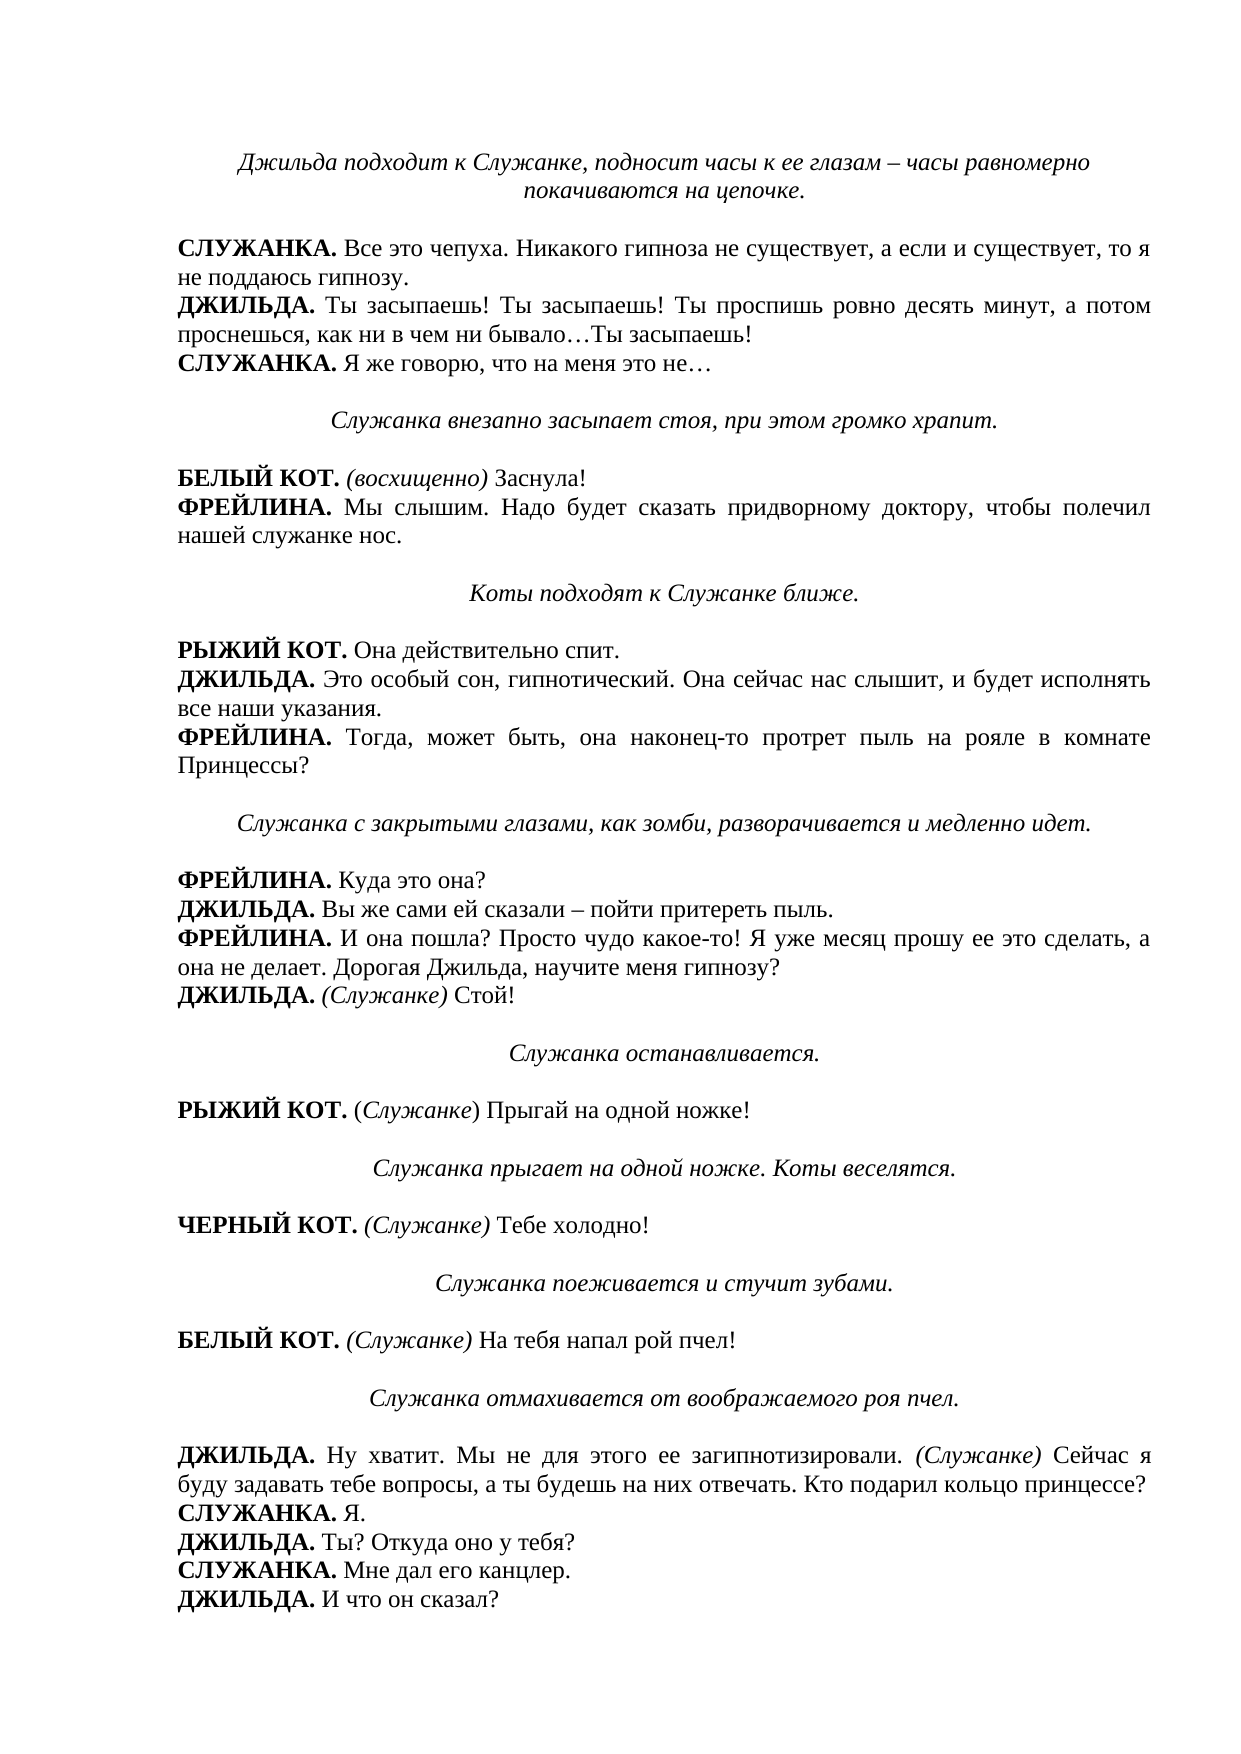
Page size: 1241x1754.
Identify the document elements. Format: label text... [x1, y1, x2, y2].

text Служанка с закрытыми глазами, как зомби, разворачивается и медленно идет. [177, 808, 1152, 837]
text ДЖИЛЬДА. (Служанке) Стой! [177, 981, 1152, 1009]
text СЛУЖАНКА. Все это чепуха. Никакого гипноза не существует, а если и существует, то я не поддаюсь гипнозу. [177, 233, 1152, 291]
text Служанка поеживается и стучит зубами. [177, 1268, 1152, 1297]
text Служанка внезапно засыпает стоя, при этом громко храпит. [177, 406, 1152, 434]
text ДЖИЛЬДА. Вы же сами ей сказали – пойти притереть пыль. [177, 894, 1152, 923]
text БЕЛЫЙ КОТ. (восхищенно) Заснула! [177, 463, 1152, 492]
text ДЖИЛЬДА. И что он сказал? [177, 1584, 1152, 1613]
text БЕЛЫЙ КОТ. (Служанке) На тебя напал рой пчел! [177, 1326, 1152, 1354]
text СЛУЖАНКА. Я же говорю, что на меня это не… [177, 348, 1152, 377]
text ДЖИЛЬДА. Ты засыпаешь! Ты засыпаешь! Ты проспишь ровно десять минут, а потом проснешься, как ни в чем ни бывало…Ты засыпаешь! [177, 291, 1152, 348]
text ЧЕРНЫЙ КОТ. (Служанке) Тебе холодно! [177, 1211, 1152, 1239]
text Служанка прыгает на одной ножке. Коты веселятся. [177, 1153, 1152, 1182]
text СЛУЖАНКА. Я. [177, 1498, 1152, 1527]
text ФРЕЙЛИНА. Тогда, может быть, она наконец-то протрет пыль на рояле в комнате Принцессы? [177, 722, 1152, 779]
text СЛУЖАНКА. Мне дал его канцлер. [177, 1556, 1152, 1584]
text Коты подходят к Служанке ближе. [177, 578, 1152, 607]
text ДЖИЛЬДА. Ты? Откуда оно у тебя? [177, 1527, 1152, 1556]
text РЫЖИЙ КОТ. Она действительно спит. [177, 636, 1152, 664]
text ДЖИЛЬДА. Ну хватит. Мы не для этого ее загипнотизировали. (Служанке) Сейчас я буду задавать тебе вопросы, а ты будешь на них отвечать. Кто подарил кольцо принцессе? [177, 1441, 1152, 1498]
text ФРЕЙЛИНА. Мы слышим. Надо будет сказать придворному доктору, чтобы полечил нашей служанке нос. [177, 492, 1152, 549]
text ДЖИЛЬДА. Это особый сон, гипнотический. Она сейчас нас слышит, и будет исполнять все наши указания. [177, 664, 1152, 722]
text РЫЖИЙ КОТ. (Служанке) Прыгай на одной ножке! [177, 1096, 1152, 1124]
text Служанка останавливается. [177, 1038, 1152, 1067]
text Джильда подходит к Служанке, подносит часы к ее глазам – часы равномерно покачиваются на цепочке. [177, 147, 1152, 204]
text Служанка отмахивается от воображаемого роя пчел. [177, 1383, 1152, 1412]
text ФРЕЙЛИНА. Куда это она? [177, 866, 1152, 894]
text ФРЕЙЛИНА. И она пошла? Просто чудо какое-то! Я уже месяц прошу ее это сделать, а она не делает. Дорогая Джильда, научите меня гипнозу? [177, 923, 1152, 981]
